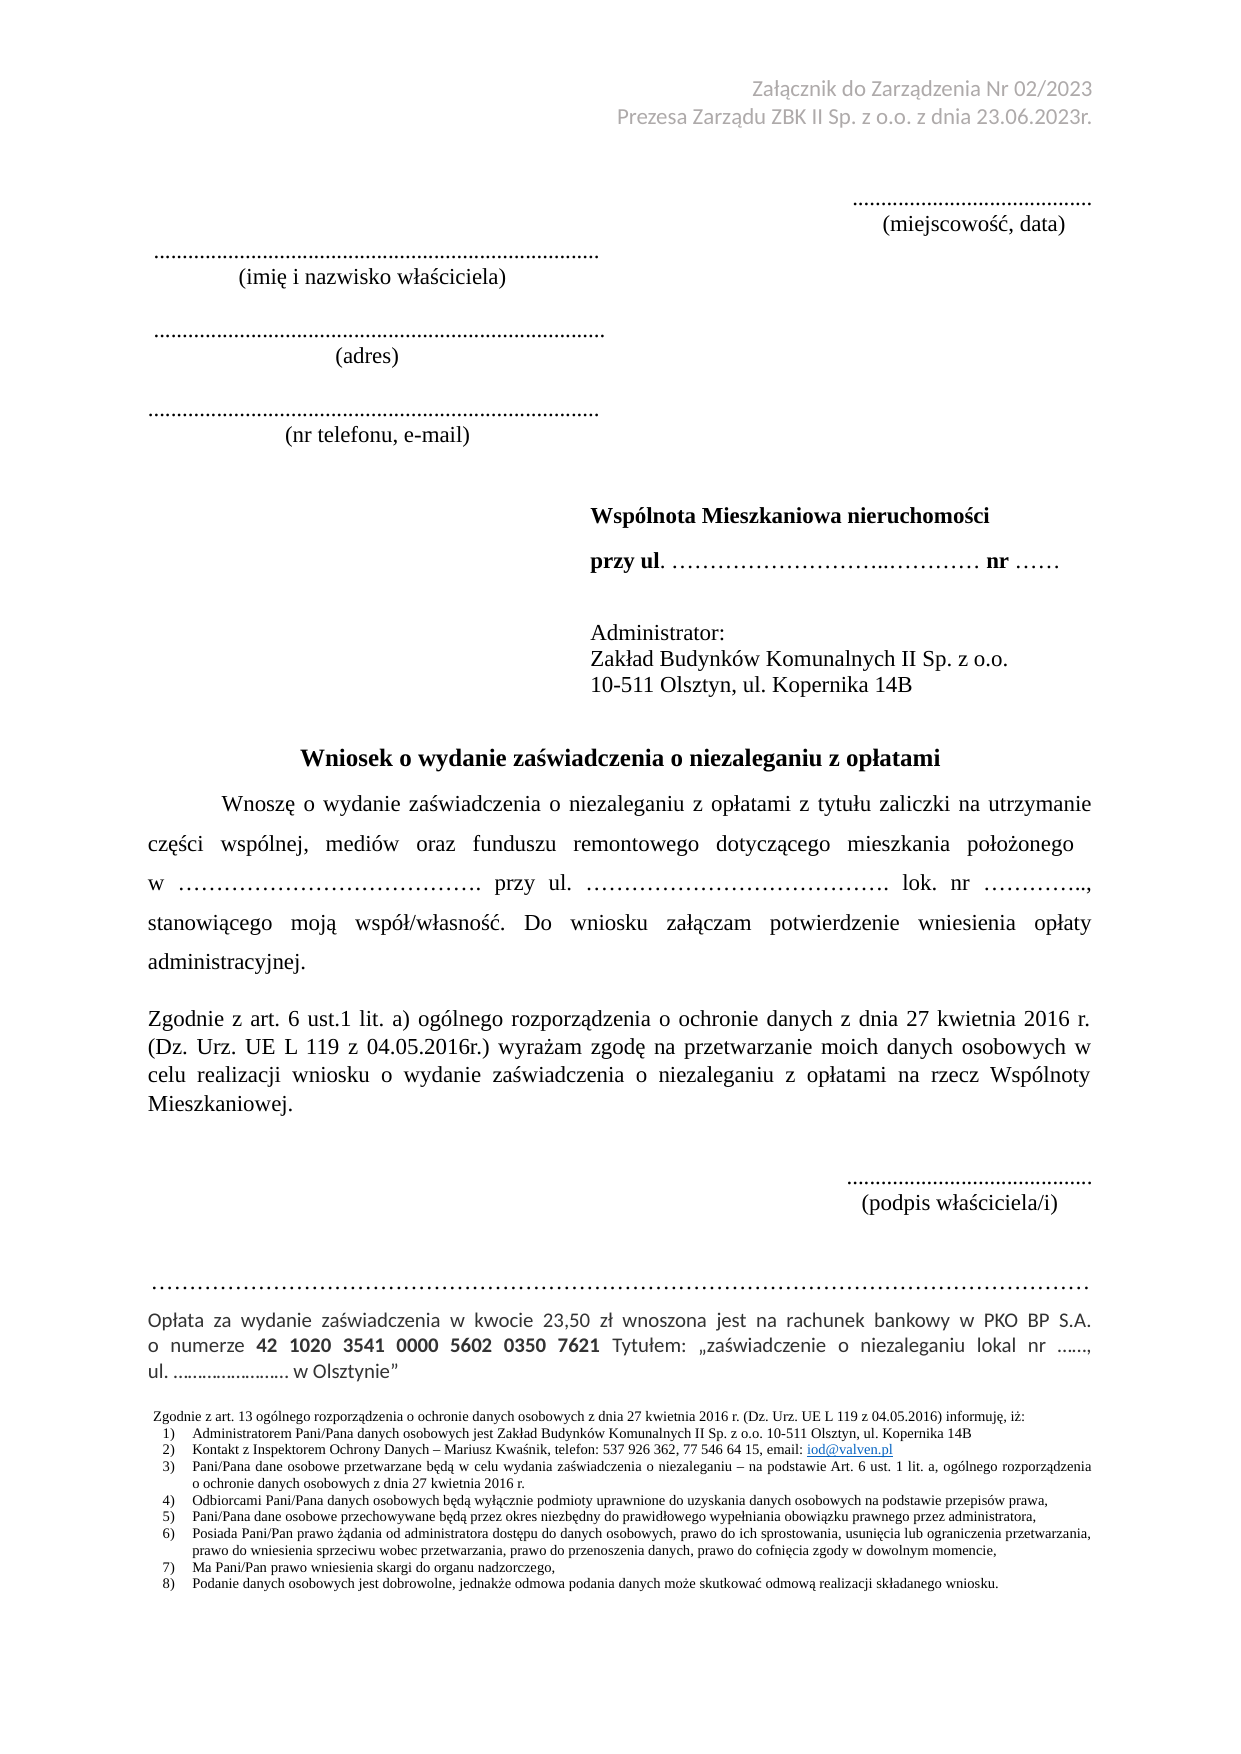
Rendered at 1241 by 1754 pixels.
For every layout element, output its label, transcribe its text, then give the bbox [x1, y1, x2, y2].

list Kontakt z Inspektorem Ochrony Danych – Mariusz Kwaśnik, telefon: 537 926 362, 77 546 64 15, email: iod@valven.pl [162, 1441, 1093, 1458]
list Odbiorcami Pani/Pana danych osobowych będą wyłącznie podmioty uprawnione do uzyskania danych osobowych na podstawie przepisów prawa, [162, 1491, 1093, 1508]
text Zakład Budynków Komunalnych II Sp. z o.o. [516, 645, 1093, 671]
text Wnoszę o wydanie zaświadczenia o niezaleganiu z opłatami z tytułu zaliczki na utrzymanie części wspólnej, mediów oraz funduszu remontowego dotyczącego mieszkania położonego w …………………………………. przy ul. …………………………………. lok. nr ………….., stanowiącego moją współ/własność. Do wniosku załączam potwierdzenie wniesienia opłaty administracyjnej. [148, 791, 1093, 975]
list Administratorem Pani/Pana danych osobowych jest Zakład Budynków Komunalnych II Sp. z o.o. 10-511 Olsztyn, ul. Kopernika 14B [162, 1424, 1093, 1441]
text ........................................... [148, 1163, 1093, 1189]
list Ma Pani/Pan prawo wniesienia skargi do organu nadzorczego, [162, 1558, 1093, 1575]
text …………………………………………………………………………………………………………… [148, 1268, 1093, 1295]
text Zgodnie z art. 6 ust.1 lit. a) ogólnego rozporządzenia o ochronie danych z dnia 27 kwietnia 2016 r. (Dz. Urz. UE L 119 z 04.05.2016r.) wyrażam zgodę na przetwarzanie moich danych osobowych w celu realizacji wniosku o wydanie zaświadczenia o niezaleganiu z opłatami na rzecz Wspólnoty Mieszkaniowej. [148, 1004, 1093, 1116]
text 10-511 Olsztyn, ul. Kopernika 14B [516, 671, 1093, 698]
text (podpis właściciela/i) [148, 1189, 1093, 1216]
text .......................................... [148, 184, 1093, 211]
text Zgodnie z art. 13 ogólnego rozporządzenia o ochronie danych osobowych z dnia 27 kwietnia 2016 r. (Dz. Urz. UE L 119 z 04.05.2016) informuję, iż: [148, 1408, 1093, 1424]
text (adres) [221, 342, 1093, 369]
text Wniosek o wydanie zaświadczenia o niezaleganiu z opłatami [148, 743, 1093, 772]
text (imię i nazwisko właściciela) [148, 263, 1093, 289]
text (miejscowość, data) [148, 211, 1093, 237]
text .............................................................................. [148, 237, 1093, 263]
list Pani/Pana dane osobowe przechowywane będą przez okres niezbędny do prawidłowego wypełniania obowiązku prawnego przez administratora, [162, 1508, 1093, 1525]
text (nr telefonu, e-mail) [148, 421, 1093, 448]
text ............................................................................... [148, 395, 1093, 421]
list Pani/Pana dane osobowe przetwarzane będą w celu wydania zaświadczenia o niezaleganiu – na podstawie Art. 6 ust. 1 lit. a, ogólnego rozporządzenia o ochronie danych osobowych z dnia 27 kwietnia 2016 r. [162, 1458, 1093, 1491]
list Posiada Pani/Pan prawo żądania od administratora dostępu do danych osobowych, prawo do ich sprostowania, usunięcia lub ograniczenia przetwarzania, prawo do wniesienia sprzeciwu wobec przetwarzania, prawo do przenoszenia danych, prawo do cofnięcia zgody w dowolnym momencie, [162, 1525, 1093, 1558]
text Opłata za wydanie zaświadczenia w kwocie 23,50 zł wnoszona jest na rachunek bankowy w PKO BP S.A. o numerze 42 1020 3541 0000 5602 0350 7621 Tytułem: „zaświadczenie o niezaleganiu lokal nr ……, ul. …………………… w Olsztynie” [148, 1307, 1093, 1383]
list Podanie danych osobowych jest dobrowolne, jednakże odmowa podania danych może skutkować odmową realizacji składanego wniosku. [162, 1575, 1093, 1592]
text ............................................................................... [148, 316, 1093, 342]
text Wspólnota Mieszkaniowa nieruchomości [516, 502, 1093, 528]
text przy ul. ………………………..………… nr …… [590, 547, 1093, 573]
text Administrator: [516, 619, 1093, 645]
